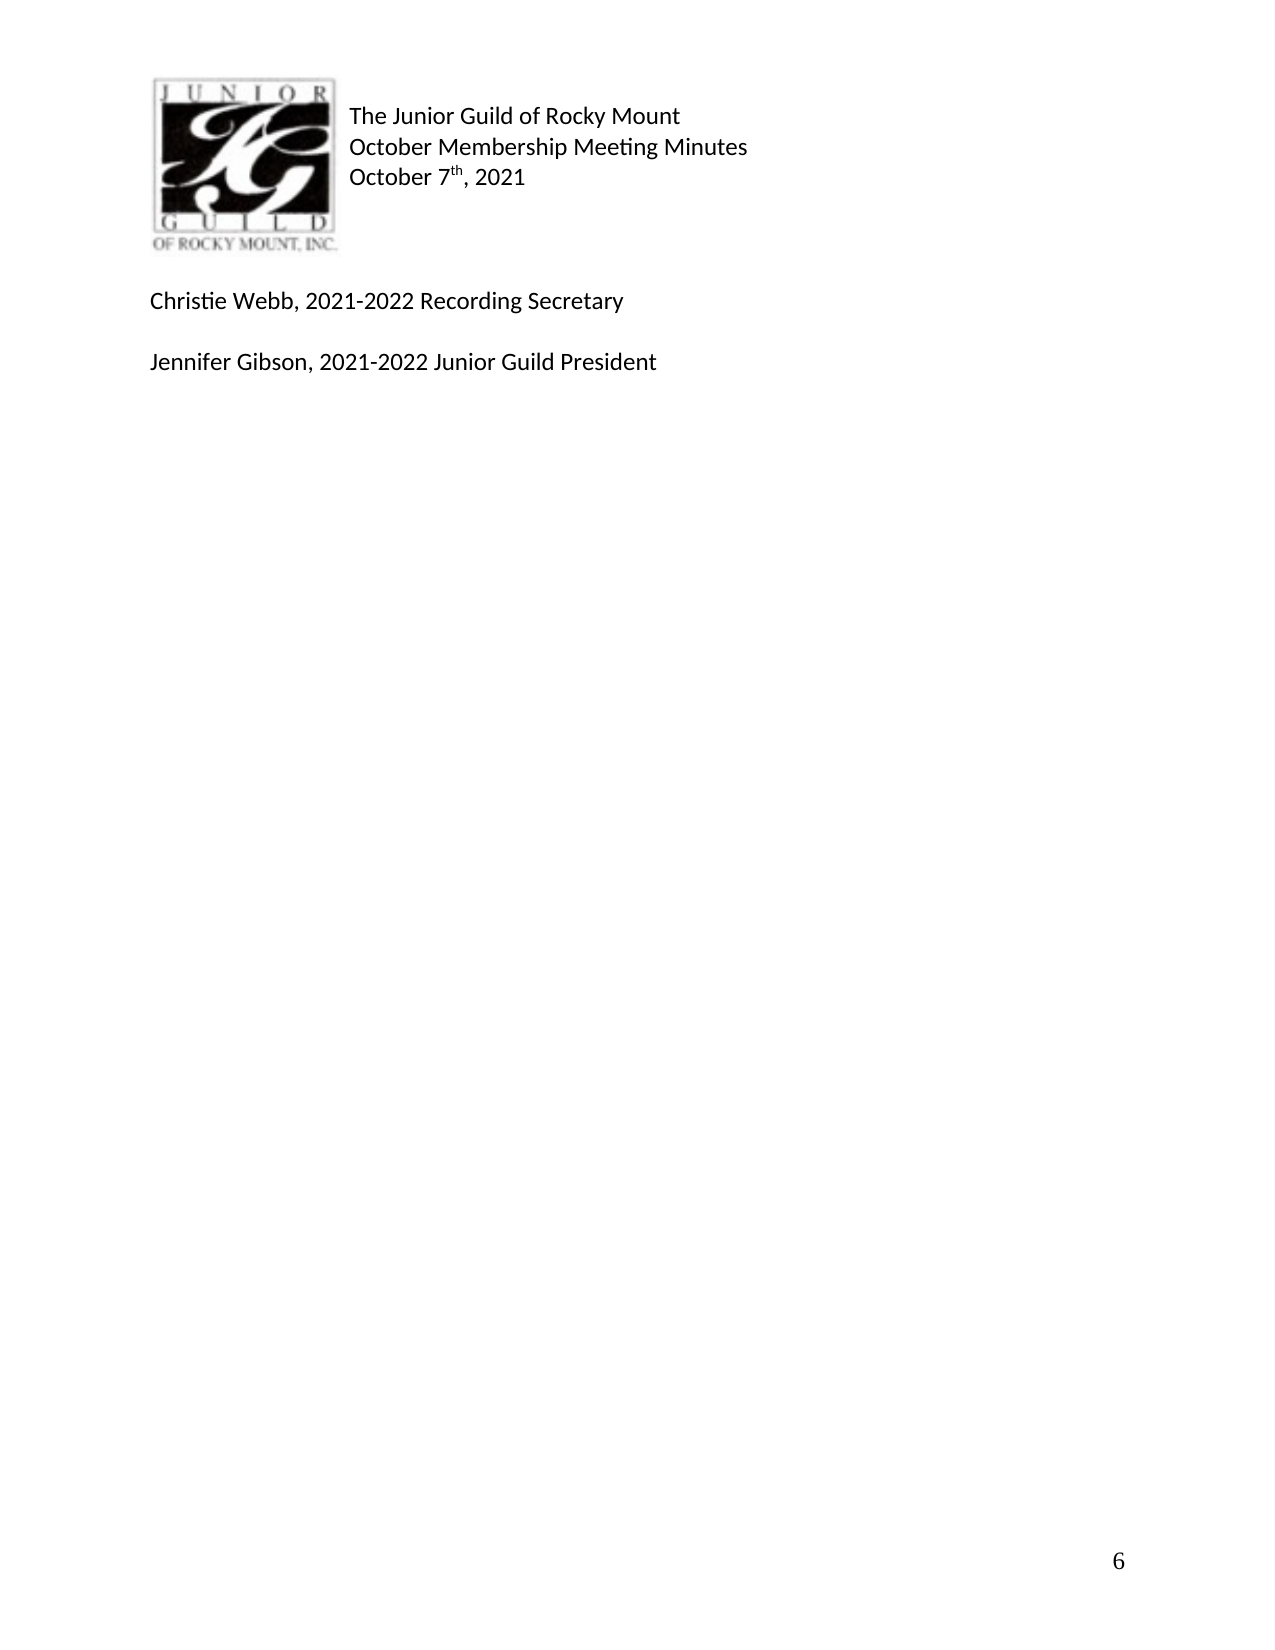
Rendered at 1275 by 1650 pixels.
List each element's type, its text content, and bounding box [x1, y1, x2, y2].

text Jennifer Gibson, 2021-2022 Junior Guild President [150, 346, 1125, 377]
text Christie Webb, 2021-2022 Recording Secretary [150, 285, 1125, 316]
picture [150, 75, 342, 257]
